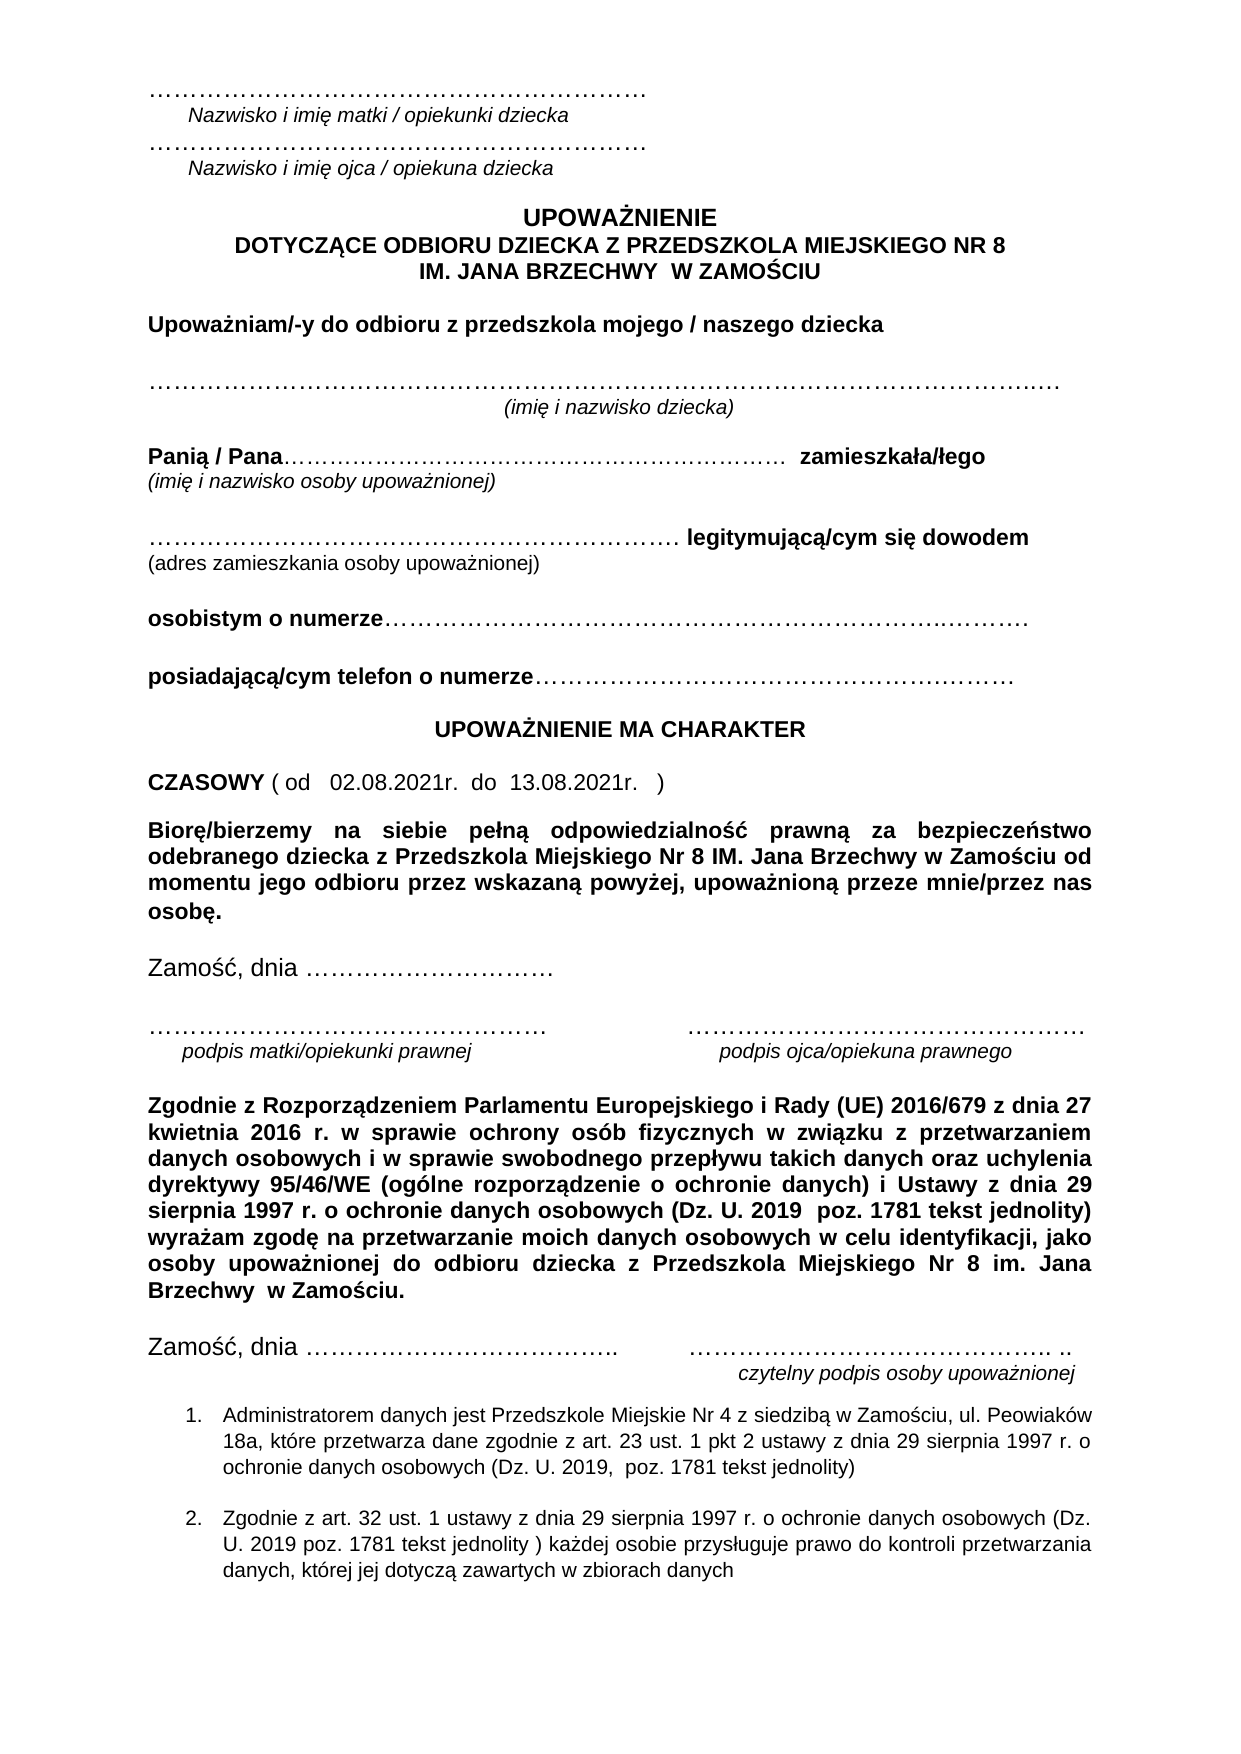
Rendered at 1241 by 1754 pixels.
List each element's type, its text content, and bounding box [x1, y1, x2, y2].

text DOTYCZĄCE ODBIORU DZIECKA Z PRZEDSZKOLA MIEJSKIEGO NR 8 IM. JANA BRZECHWY W ZAMOŚCIU [148, 232, 1093, 285]
text …………………………………………………… [148, 74, 1093, 103]
text …………………………………………………… [148, 127, 1093, 155]
text Zamość, dnia ……………………………….. …………………………………….. .. [148, 1332, 1093, 1360]
text Zgodnie z Rozporządzeniem Parlamentu Europejskiego i Rady (UE) 2016/679 z dnia 27 kwietnia 2016 r. w sprawie ochrony osób fizycznych w związku z przetwarzaniem danych osobowych i w sprawie swobodnego przepływu takich danych oraz uchylenia dyrektywy 95/46/WE (ogólne rozporządzenie o ochronie danych) i Ustawy z dnia 29 sierpnia 1997 r. o ochronie danych osobowych (Dz. U. 2019 poz. 1781 tekst jednolity) wyrażam zgodę na przetwarzanie moich danych osobowych w celu identyfikacji, jako osoby upoważnionej do odbioru dziecka z Przedszkola Miejskiego Nr 8 im. Jana Brzechwy w Zamościu. [148, 1092, 1093, 1303]
text Nazwisko i imię ojca / opiekuna dziecka [148, 155, 1093, 179]
list Zgodnie z art. 32 ust. 1 ustawy z dnia 29 sierpnia 1997 r. o ochronie danych osobowych (Dz. U. 2019 poz. 1781 tekst jednolity ) każdej osobie przysługuje prawo do kontroli przetwarzania danych, której jej dotyczą zawartych w zbiorach danych [185, 1506, 1093, 1582]
text czytelny podpis osoby upoważnionej [148, 1360, 1093, 1384]
text UPOWAŻNIENIE [148, 203, 1093, 232]
text (adres zamieszkania osoby upoważnionej) [148, 551, 1093, 574]
text posiadającą/cym telefon o numerze………………………………………….……… [148, 661, 1093, 689]
text Upoważniam/-y do odbioru z przedszkola mojego / naszego dziecka [148, 311, 1093, 337]
text (imię i nazwisko osoby upoważnionej) [148, 469, 1093, 493]
list Administratorem danych jest Przedszkole Miejskie Nr 4 z siedzibą w Zamościu, ul. Peowiaków 18a, które przetwarza dane zgodnie z art. 23 ust. 1 pkt 2 ustawy z dnia 29 sierpnia 1997 r. o ochronie danych osobowych (Dz. U. 2019, poz. 1781 tekst jednolity) [185, 1403, 1093, 1478]
text ………………………………………… ………………………………………… [148, 1011, 1093, 1039]
text ……………………………………………………………………………………………..… [148, 366, 1093, 395]
text osobistym o numerze…………………………………………………………..………. [148, 603, 1093, 632]
text Panią / Pana………………………………………………………… zamieszkała/łego [148, 443, 1093, 469]
text ………………………………………………………. legitymującą/cym się dowodem [148, 522, 1093, 551]
text podpis matki/opiekunki prawnej podpis ojca/opiekuna prawnego [148, 1039, 1093, 1063]
text UPOWAŻNIENIE MA CHARAKTER [148, 716, 1093, 742]
text CZASOWY ( od 02.08.2021r. do 13.08.2021r. ) [148, 769, 1093, 795]
text (imię i nazwisko dziecka) [148, 395, 1093, 419]
text Zamość, dnia ………………………… [148, 953, 1093, 982]
text Nazwisko i imię matki / opiekunki dziecka [148, 103, 1093, 127]
text Biorę/bierzemy na siebie pełną odpowiedzialność prawną za bezpieczeństwo odebranego dziecka z Przedszkola Miejskiego Nr 8 IM. Jana Brzechwy w Zamościu od momentu jego odbioru przez wskazaną powyżej, upoważnioną przeze mnie/przez nas osobę. [148, 817, 1093, 924]
